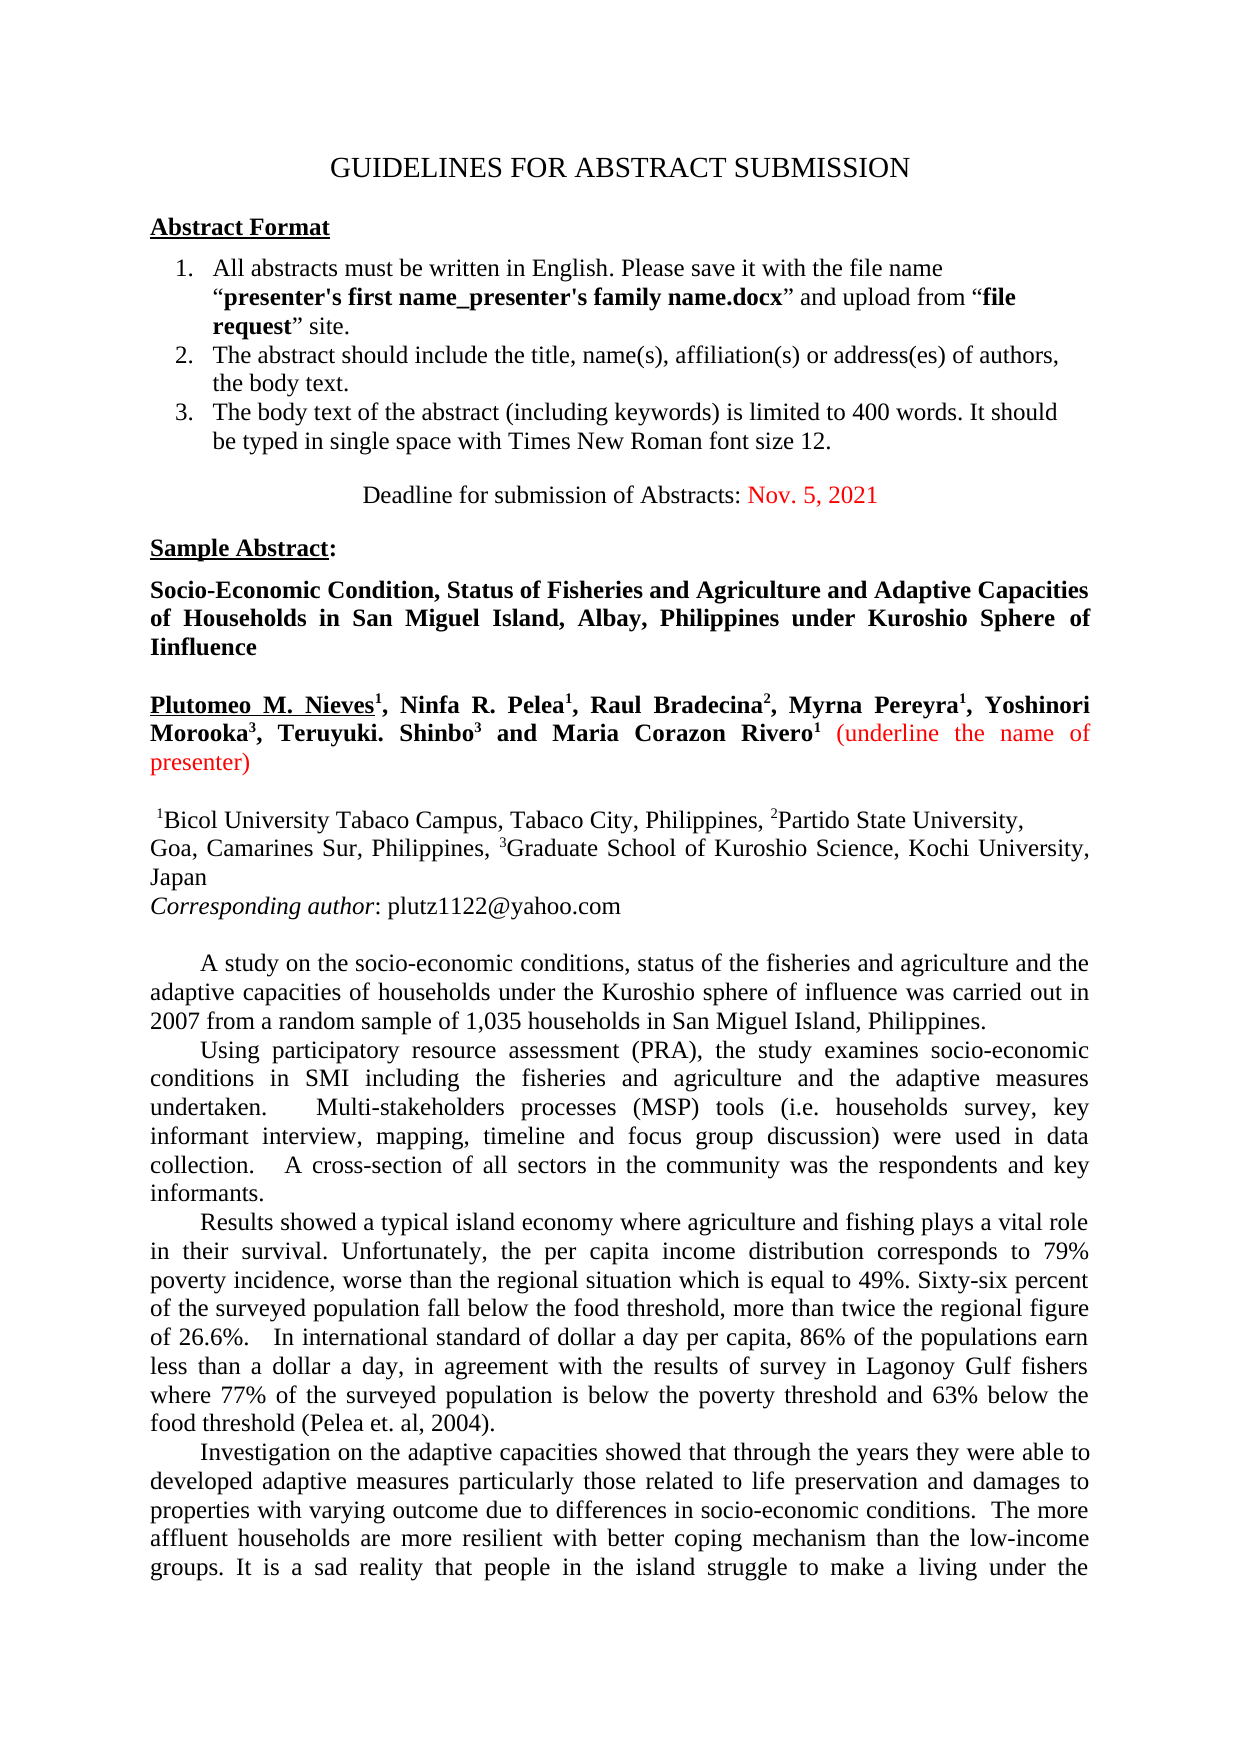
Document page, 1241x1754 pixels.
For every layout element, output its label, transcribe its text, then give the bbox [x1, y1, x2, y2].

text 3. The body text of the abstract (including keywords) is limited to 400 words. It should be typed in single space with Times New Roman font size 12. [175, 397, 1065, 455]
text A study on the socio-economic conditions, status of the fisheries and agriculture and the adaptive capacities of households under the Kuroshio sphere of influence was carried out in 2007 from a random sample of 1,035 households in San Miguel Island, Philippines. [150, 948, 1090, 1035]
text Using participatory resource assessment (PRA), the study examines socio-economic conditions in SMI including the fisheries and agriculture and the adaptive measures undertaken. Multi-stakeholders processes (MSP) tools (i.e. households survey, key informant interview, mapping, timeline and focus group discussion) were used in data collection. A cross-section of all sectors in the community was the respondents and key informants. [150, 1035, 1090, 1207]
text Corresponding author: plutz1122@yahoo.com [150, 891, 1090, 920]
text Goa, Camarines Sur, Philippines, 3Graduate School of Kuroshio Science, Kochi University, Japan [150, 833, 1090, 891]
text 1Bicol University Tabaco Campus, Tabaco City, Philippines, 2Partido State University, [150, 805, 1090, 833]
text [150, 1437, 1090, 1581]
text Plutomeo M. Nieves1, Ninfa R. Pelea1, Raul Bradecina2, Myrna Pereyra1, Yoshinori Morooka3, Teruyuki. Shinbo3 and Maria Corazon Rivero1 (underline the name of presenter) [150, 690, 1090, 776]
text 1. All abstracts must be written in English. Please save it with the file name “presenter's first name_presenter's family name.docx” and upload from “file request” site. [175, 253, 1065, 340]
text Abstract Format [150, 212, 1090, 241]
text Socio-Economic Condition, Status of Fisheries and Agriculture and Adaptive Capacities of Households in San Miguel Island, Albay, Philippines under Kuroshio Sphere of Iinfluence [150, 575, 1090, 661]
text GUIDELINES FOR ABSTRACT SUBMISSION [150, 150, 1090, 183]
text 2. The abstract should include the title, name(s), affiliation(s) or address(es) of authors, the body text. [175, 340, 1065, 397]
text Results showed a typical island economy where agriculture and fishing plays a vital role in their survival. Unfortunately, the per capita income distribution corresponds to 79% poverty incidence, worse than the regional situation which is equal to 49%. Sixty-six percent of the surveyed population fall below the food threshold, more than twice the regional figure of 26.6%. In international standard of dollar a day per capita, 86% of the populations earn less than a dollar a day, in agreement with the results of survey in Lagonoy Gulf fishers where 77% of the surveyed population is below the poverty threshold and 63% below the food threshold (Pelea et. al, 2004). [150, 1207, 1090, 1437]
text Sample Abstract: [150, 533, 1090, 562]
text Deadline for submission of Abstracts: Nov. 5, 2021 [150, 480, 1090, 508]
